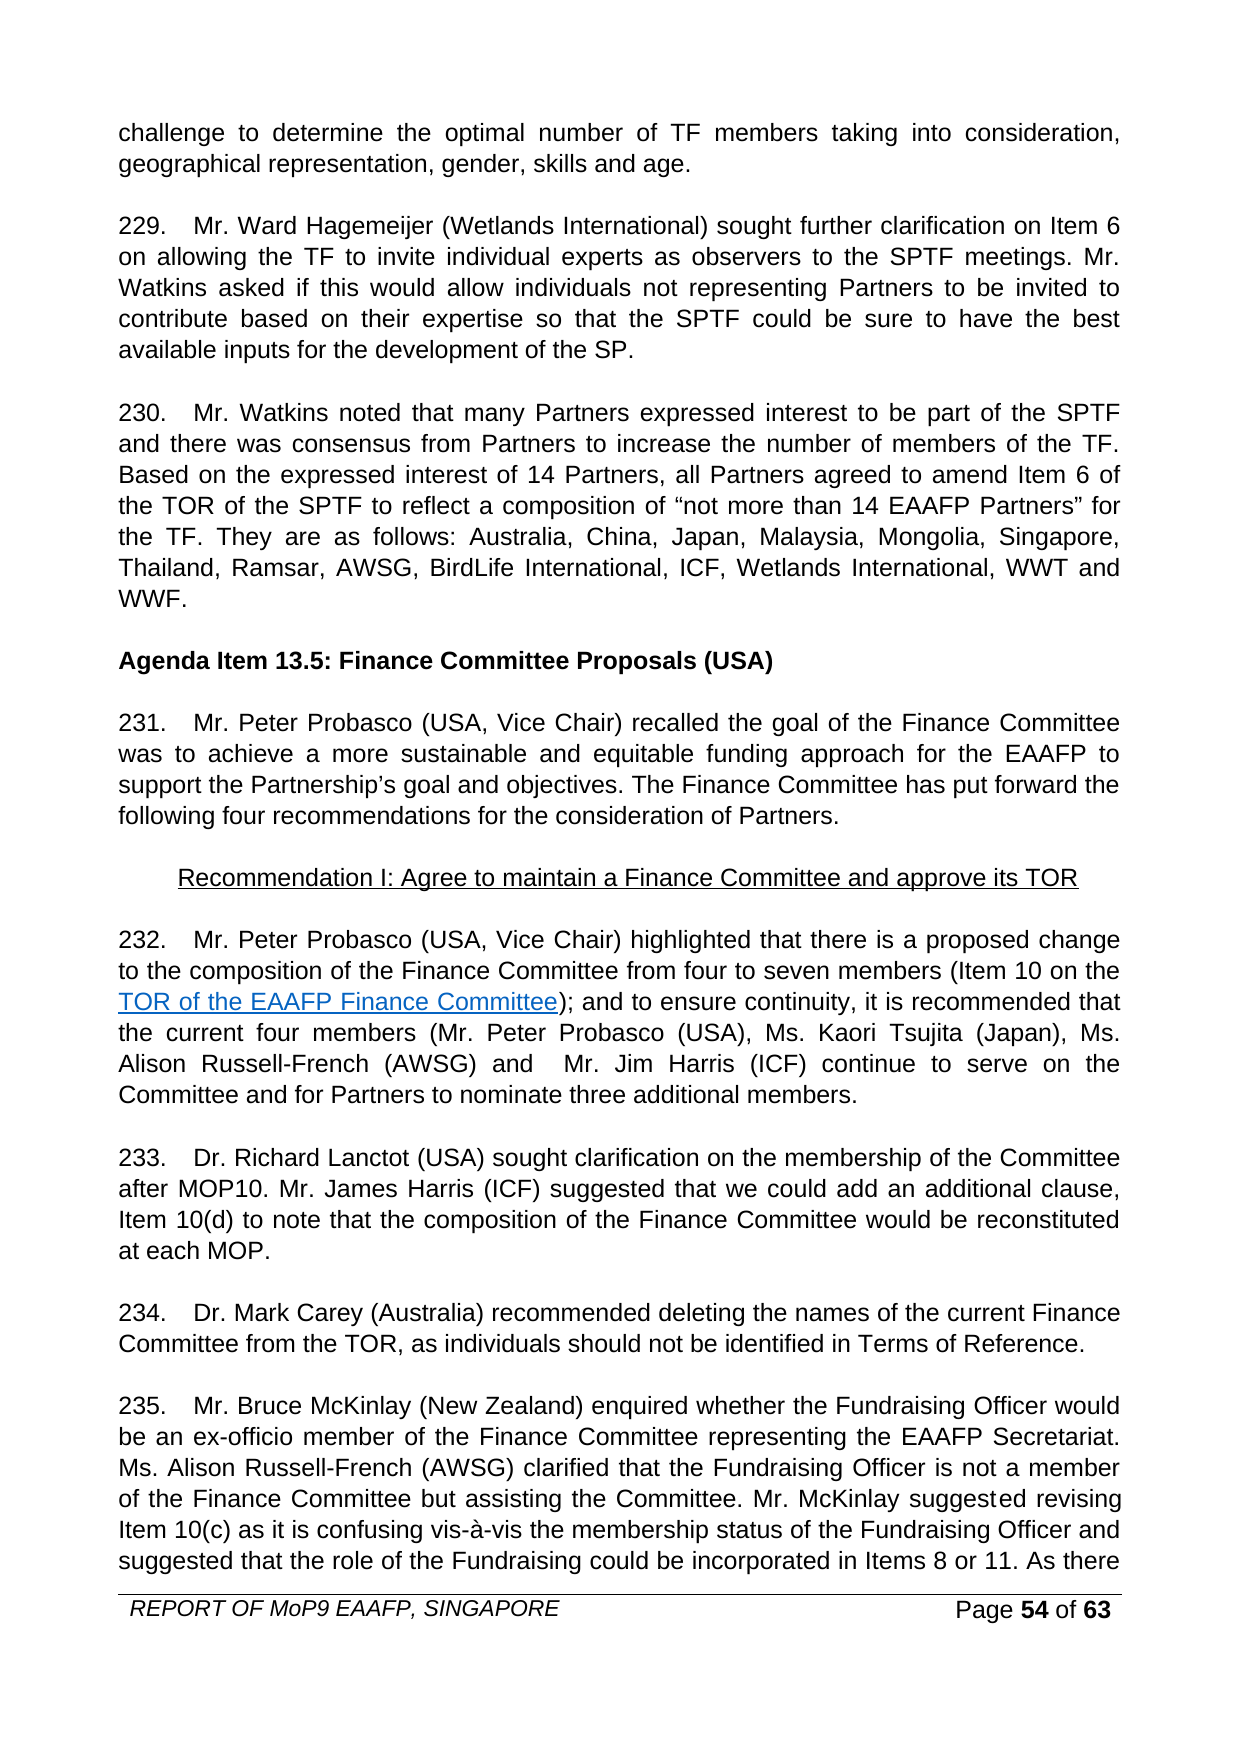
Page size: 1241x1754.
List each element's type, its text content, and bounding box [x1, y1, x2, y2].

list Dr. Richard Lanctot (USA) sought clarification on the membership of the Committee after MOP10. Mr. James Harris (ICF) suggested that we could add an additional clause, Item 10(d) to note that the composition of the Finance Committee would be reconstituted at each MOP. [118, 1142, 1122, 1264]
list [118, 118, 1122, 178]
list Mr. Watkins noted that many Partners expressed interest to be part of the SPTF and there was consensus from Partners to increase the number of members of the TF. Based on the expressed interest of 14 Partners, all Partners agreed to amend Item 6 of the TOR of the SPTF to reflect a composition of “not more than 14 EAAFP Partners” for the TF. They are as follows: Australia, China, Japan, Malaysia, Mongolia, Singapore, Thailand, Ramsar, AWSG, BirdLife International, ICF, Wetlands International, WWT and WWF. [118, 397, 1122, 612]
list Mr. Peter Probasco (USA, Vice Chair) recalled the goal of the Finance Committee was to achieve a more sustainable and equitable funding approach for the EAAFP to support the Partnership’s goal and objectives. The Finance Committee has put forward the following four recommendations for the consideration of Partners. [118, 708, 1122, 830]
list Agenda Item 13.5: Finance Committee Proposals (USA) [118, 646, 1122, 674]
list Dr. Mark Carey (Australia) recommended deleting the names of the current Finance Committee from the TOR, as individuals should not be identified in Terms of Reference. [118, 1298, 1122, 1357]
list Mr. Ward Hagemeijer (Wetlands International) sought further clarification on Item 6 on allowing the TF to invite individual experts as observers to the SPTF meetings. Mr. Watkins asked if this would allow individuals not representing Partners to be invited to contribute based on their expertise so that the SPTF could be sure to have the best available inputs for the development of the SP. [118, 211, 1122, 364]
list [118, 1391, 1122, 1575]
list Recommendation I: Agree to maintain a Finance Committee and approve its TOR [177, 863, 1122, 892]
list Mr. Peter Probasco (USA, Vice Chair) highlighted that there is a proposed change to the composition of the Finance Committee from four to seven members (Item 10 on the TOR of the EAAFP Finance Committee); and to ensure continuity, it is recommended that the current four members (Mr. Peter Probasco (USA), Ms. Kaori Tsujita (Japan), Ms. Alison Russell-French (AWSG) and Mr. Jim Harris (ICF) continue to serve on the Committee and for Partners to nominate three additional members. [118, 925, 1122, 1109]
